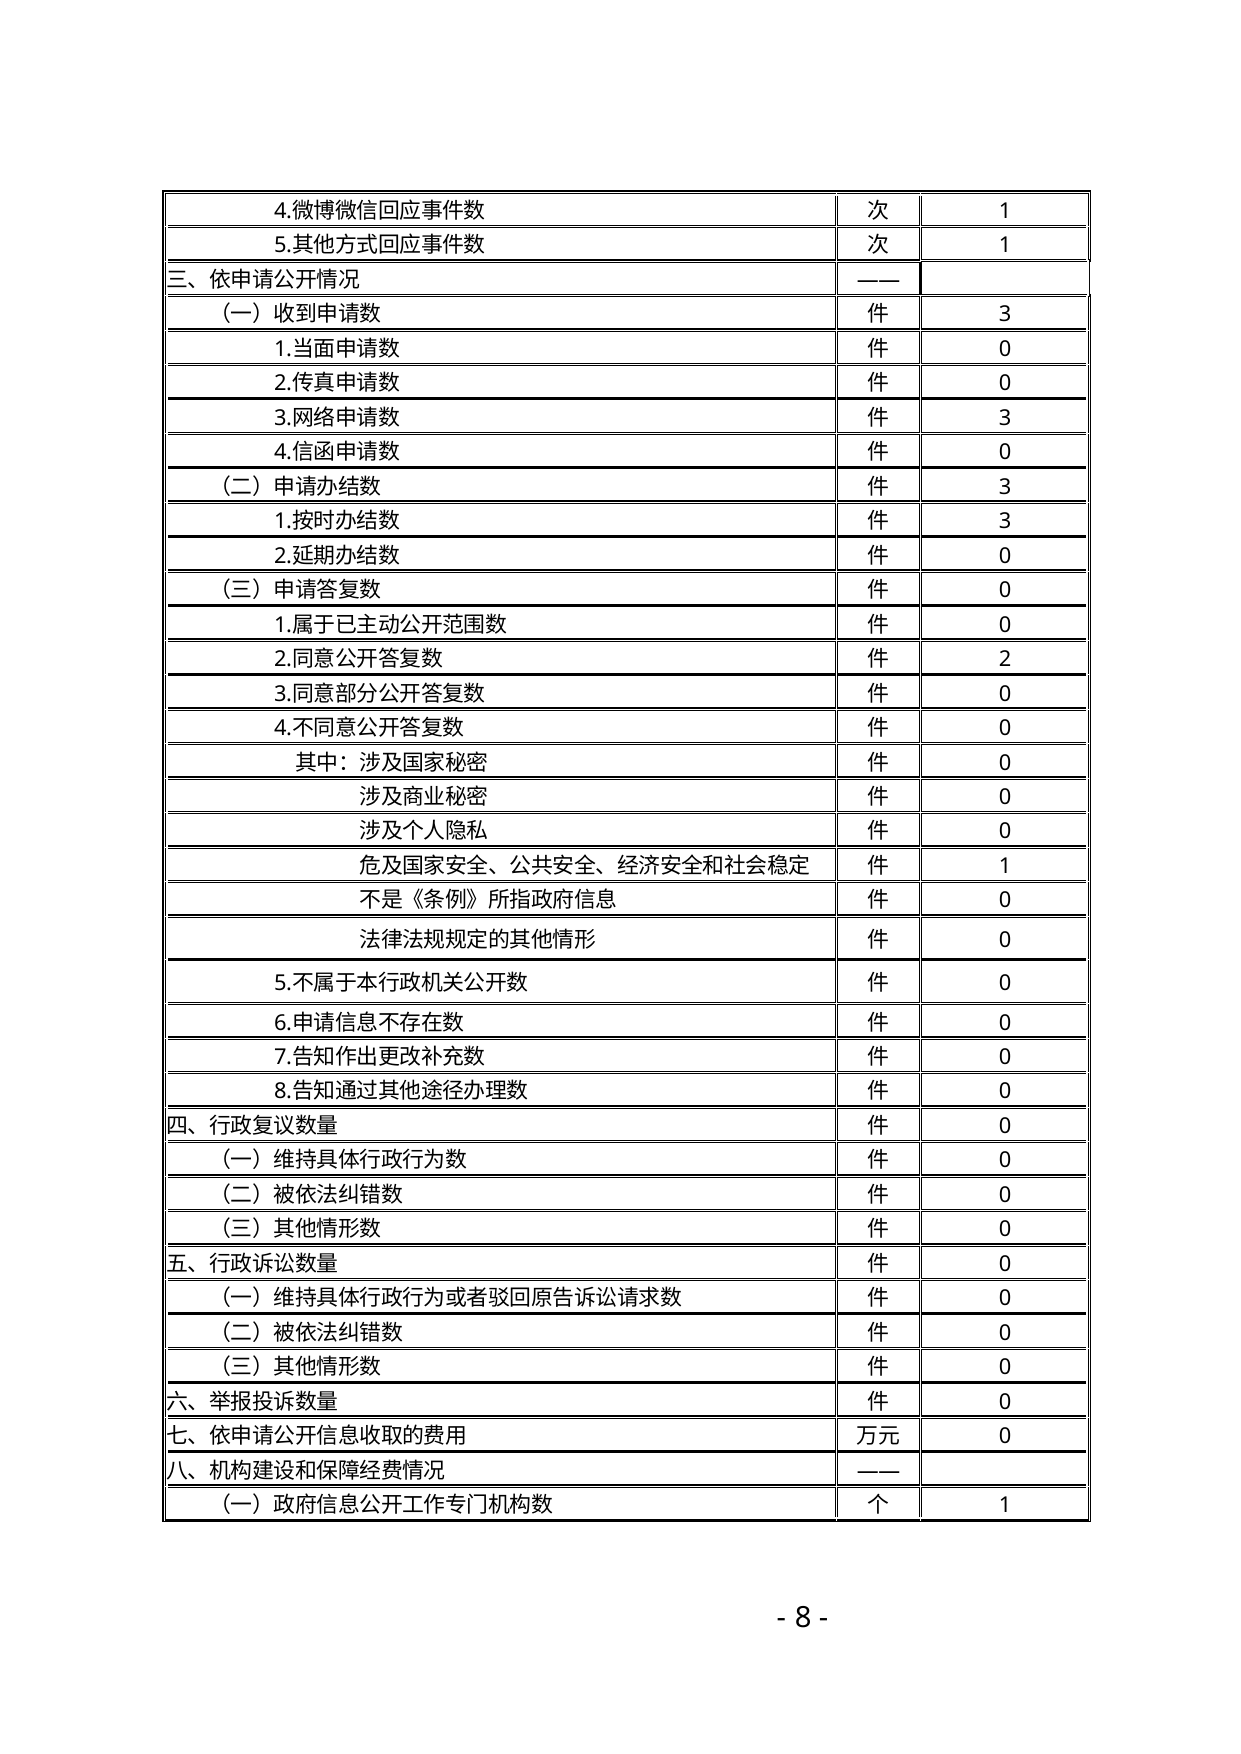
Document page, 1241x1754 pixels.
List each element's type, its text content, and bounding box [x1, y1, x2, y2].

table_cell 个 [837, 1488, 921, 1519]
table_cell 0 [922, 776, 1088, 811]
table_cell 0 [921, 811, 1089, 845]
table_cell 件 [838, 1040, 919, 1071]
table_cell （一）收到申请数 [166, 294, 835, 328]
table_cell 0 [922, 363, 1088, 397]
table_cell 件 [838, 435, 919, 466]
table_cell 件 [838, 469, 919, 500]
table_cell 件 [838, 676, 919, 707]
table_cell （三）其他情形数 [166, 1209, 835, 1243]
table_cell 1 [922, 225, 1088, 259]
table_cell 件 [838, 1384, 919, 1415]
table_cell 五、行政诉讼数量 [166, 1243, 835, 1277]
table_cell 件 [838, 1247, 919, 1277]
table_cell 2.延期办结数 [166, 535, 835, 569]
table_cell 次 [838, 228, 919, 259]
table_cell 0 [922, 958, 1089, 1002]
table_cell 0 [921, 880, 1089, 914]
table_cell 件 [838, 297, 919, 328]
table_cell 0 [922, 604, 1088, 638]
table_cell 件 [838, 1350, 919, 1381]
table_cell 件 [838, 1143, 919, 1174]
table_cell 件 [838, 1109, 919, 1139]
table_cell 涉及商业秘密 [166, 776, 835, 811]
table_cell 件 [838, 504, 919, 535]
table_cell 件 [838, 332, 919, 362]
table_cell 万元 [838, 1419, 919, 1450]
table_cell 件 [838, 814, 919, 845]
table_cell 件 [838, 642, 919, 673]
table_cell 0 [922, 535, 1088, 569]
table_cell 0 [922, 1415, 1088, 1450]
table_cell 0 [921, 1002, 1089, 1036]
table_cell 件 [838, 400, 919, 431]
table_cell 0 [922, 328, 1088, 362]
table_cell 件 [838, 711, 919, 742]
table_cell 0 [922, 1209, 1088, 1243]
table_cell 件 [838, 849, 919, 880]
table_cell 0 [922, 673, 1089, 707]
table_cell 0 [922, 431, 1088, 466]
table_cell 5.不属于本行政机关公开数 [164, 958, 835, 1002]
table_cell 0 [922, 1278, 1088, 1312]
table_cell 次 [837, 194, 921, 224]
table_cell 六、举报投诉数量 [166, 1381, 835, 1415]
table_cell 3 [922, 466, 1088, 500]
table_cell 4.微博微信回应事件数 [166, 194, 837, 224]
table_cell 0 [922, 1243, 1088, 1277]
table_cell —— [838, 1453, 919, 1484]
table_cell 2 [922, 638, 1088, 673]
table_cell 件 [838, 1212, 919, 1243]
table_cell 0 [922, 1381, 1088, 1415]
table_cell （三）其他情形数 [166, 1346, 835, 1381]
table_cell 件 [838, 961, 919, 1002]
table_cell 3.同意部分公开答复数 [164, 673, 835, 707]
table_cell 件 [838, 1005, 919, 1036]
table_cell 件 [838, 1074, 919, 1105]
table_cell 件 [838, 538, 919, 569]
table_cell 三、依申请公开情况 [166, 259, 835, 293]
table_cell 0 [922, 569, 1088, 604]
table_cell 件 [838, 745, 919, 776]
table_cell 件 [838, 1281, 919, 1312]
table_cell 3.网络申请数 [166, 397, 835, 431]
table_cell 件 [838, 1178, 919, 1208]
table_cell [922, 259, 1089, 293]
table_cell 0 [922, 1312, 1088, 1346]
table_cell 6.申请信息不存在数 [164, 1002, 837, 1036]
table_cell 0 [922, 914, 1088, 958]
table_cell 不是《条例》所指政府信息 [164, 880, 837, 914]
table_cell 8.告知通过其他途径办理数 [164, 1071, 837, 1105]
table_cell （三）申请答复数 [166, 569, 835, 604]
table_cell 件 [838, 573, 919, 604]
table_cell （二）申请办结数 [166, 466, 835, 500]
table_cell （二）被依法纠错数 [166, 1312, 835, 1346]
table_cell 2.同意公开答复数 [166, 638, 835, 673]
table_cell 0 [922, 1346, 1088, 1381]
table_cell 1.当面申请数 [166, 328, 835, 362]
table_cell 0 [921, 1071, 1089, 1105]
table_cell 2.传真申请数 [166, 363, 835, 397]
table_cell 1 [922, 845, 1088, 880]
table_cell 七、依申请公开信息收取的费用 [166, 1415, 835, 1450]
table_cell 3 [922, 294, 1089, 328]
table_cell 1.属于已主动公开范围数 [166, 604, 835, 638]
table_cell 3 [922, 397, 1088, 431]
table_cell 涉及个人隐私 [164, 811, 837, 845]
table_cell 件 [838, 918, 919, 958]
table_cell 法律法规规定的其他情形 [166, 914, 835, 958]
table_cell 0 [922, 1174, 1088, 1208]
table_cell 5.其他方式回应事件数 [166, 225, 835, 259]
table_cell 四、行政复议数量 [166, 1105, 835, 1139]
table_cell 件 [838, 607, 919, 638]
table_cell 0 [922, 1036, 1088, 1071]
table_cell 4.不同意公开答复数 [166, 707, 835, 742]
table_cell 0 [922, 707, 1088, 742]
table_cell （一）维持具体行政行为或者驳回原告诉讼请求数 [166, 1278, 835, 1312]
table_cell （一）维持具体行政行为数 [166, 1140, 835, 1174]
table_cell —— [838, 263, 919, 293]
table_cell 3 [922, 500, 1088, 535]
table_cell 件 [838, 780, 919, 811]
table_cell 八、机构建设和保障经费情况 [166, 1450, 835, 1484]
table_cell （二）被依法纠错数 [166, 1174, 835, 1208]
table_cell 1 [921, 1484, 1088, 1519]
table_cell 件 [838, 366, 919, 397]
table_cell 0 [922, 1140, 1088, 1174]
table_cell 0 [922, 1105, 1088, 1139]
table_cell 其中：涉及国家秘密 [164, 742, 837, 776]
table_cell 危及国家安全、公共安全、经济安全和社会稳定 [166, 845, 835, 880]
table_cell 7.告知作出更改补充数 [166, 1036, 835, 1071]
table_cell 4.信函申请数 [166, 431, 835, 466]
table_cell 件 [838, 883, 919, 914]
table_cell 0 [921, 742, 1089, 776]
table_cell 1 [921, 194, 1088, 224]
table_cell 件 [838, 1315, 919, 1346]
table_cell [922, 1450, 1088, 1484]
table_cell （一）政府信息公开工作专门机构数 [166, 1484, 837, 1519]
table_cell 1.按时办结数 [166, 500, 835, 535]
